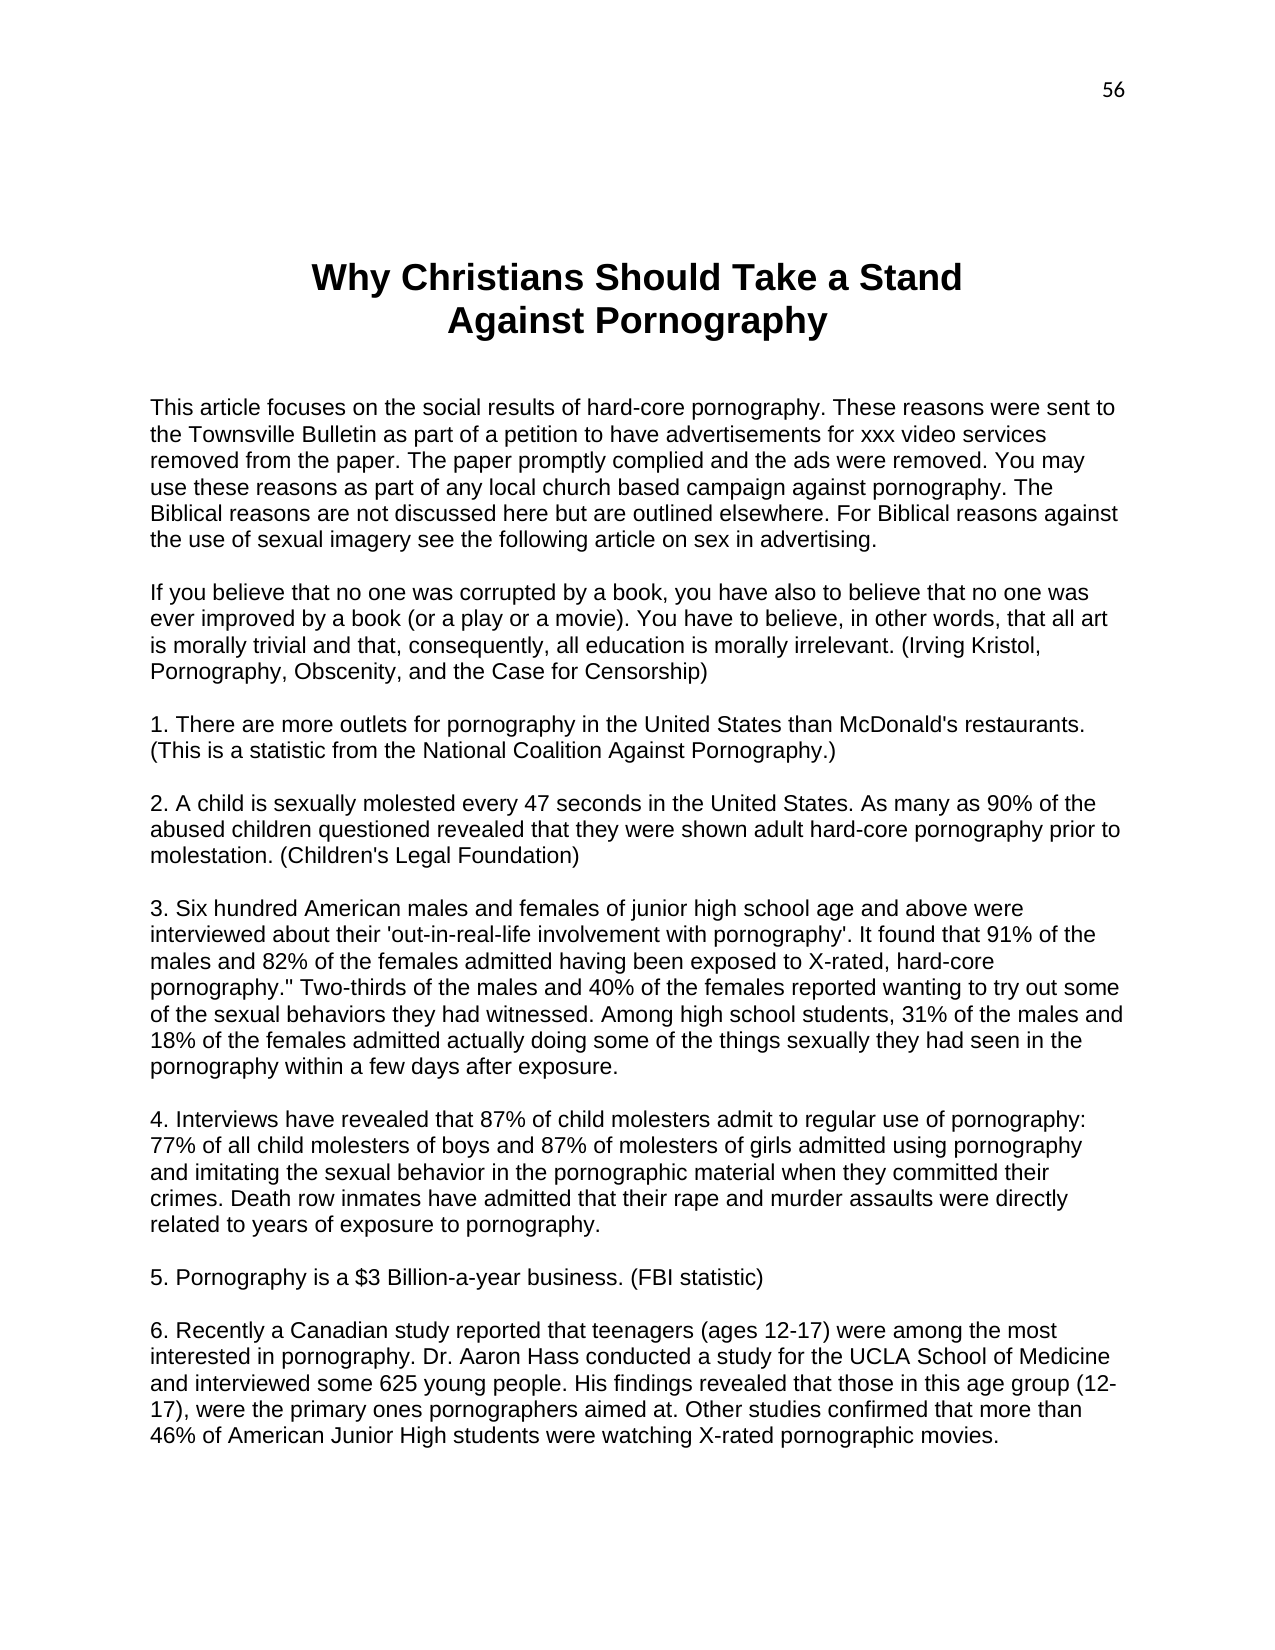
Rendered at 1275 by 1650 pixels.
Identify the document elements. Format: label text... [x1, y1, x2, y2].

text 6. Recently a Canadian study reported that teenagers (ages 12-17) were among the most interested in pornography. Dr. Aaron Hass conducted a study for the UCLA School of Medicine and interviewed some 625 young people. His findings revealed that those in this age group (12-17), were the primary ones pornographers aimed at. Other studies confirmed that more than 46% of American Junior High students were watching X-rated pornographic movies. [150, 1317, 1125, 1448]
text Against Pornography [150, 298, 1125, 342]
text 3. Six hundred American males and females of junior high school age and above were interviewed about their 'out-in-real-life involvement with pornography'. It found that 91% of the males and 82% of the females admitted having been exposed to X-rated, hard-core pornography." Two-thirds of the males and 40% of the females reported wanting to try out some of the sexual behaviors they had witnessed. Among high school students, 31% of the males and 18% of the females admitted actually doing some of the things sexually they had seen in the pornography within a few days after exposure. [150, 895, 1125, 1079]
text 1. There are more outlets for pornography in the United States than McDonald's restaurants. (This is a statistic from the National Coalition Against Pornography.) [150, 711, 1125, 763]
text Why Christians Should Take a Stand [150, 255, 1125, 298]
text 2. A child is sexually molested every 47 seconds in the United States. As many as 90% of the abused children questioned revealed that they were shown adult hard-core pornography prior to molestation. (Children's Legal Foundation) [150, 790, 1125, 869]
text 5. Pornography is a $3 Billion-a-year business. (FBI statistic) [150, 1264, 1125, 1290]
text If you believe that no one was corrupted by a book, you have also to believe that no one was ever improved by a book (or a play or a movie). You have to believe, in other words, that all art is morally trivial and that, consequently, all education is morally irrelevant. (Irving Kristol, Pornography, Obscenity, and the Case for Censorship) [150, 579, 1125, 684]
text This article focuses on the social results of hard-core pornography. These reasons were sent to the Townsville Bulletin as part of a petition to have advertisements for xxx video services removed from the paper. The paper promptly complied and the ads were removed. You may use these reasons as part of any local church based campaign against pornography. The Biblical reasons are not discussed here but are outlined elsewhere. For Biblical reasons against the use of sexual imagery see the following article on sex in advertising. [150, 394, 1125, 552]
text 4. Interviews have revealed that 87% of child molesters admit to regular use of pornography: 77% of all child molesters of boys and 87% of molesters of girls admitted using pornography and imitating the sexual behavior in the pornographic material when they committed their crimes. Death row inmates have admitted that their rape and murder assaults were directly related to years of exposure to pornography. [150, 1106, 1125, 1238]
